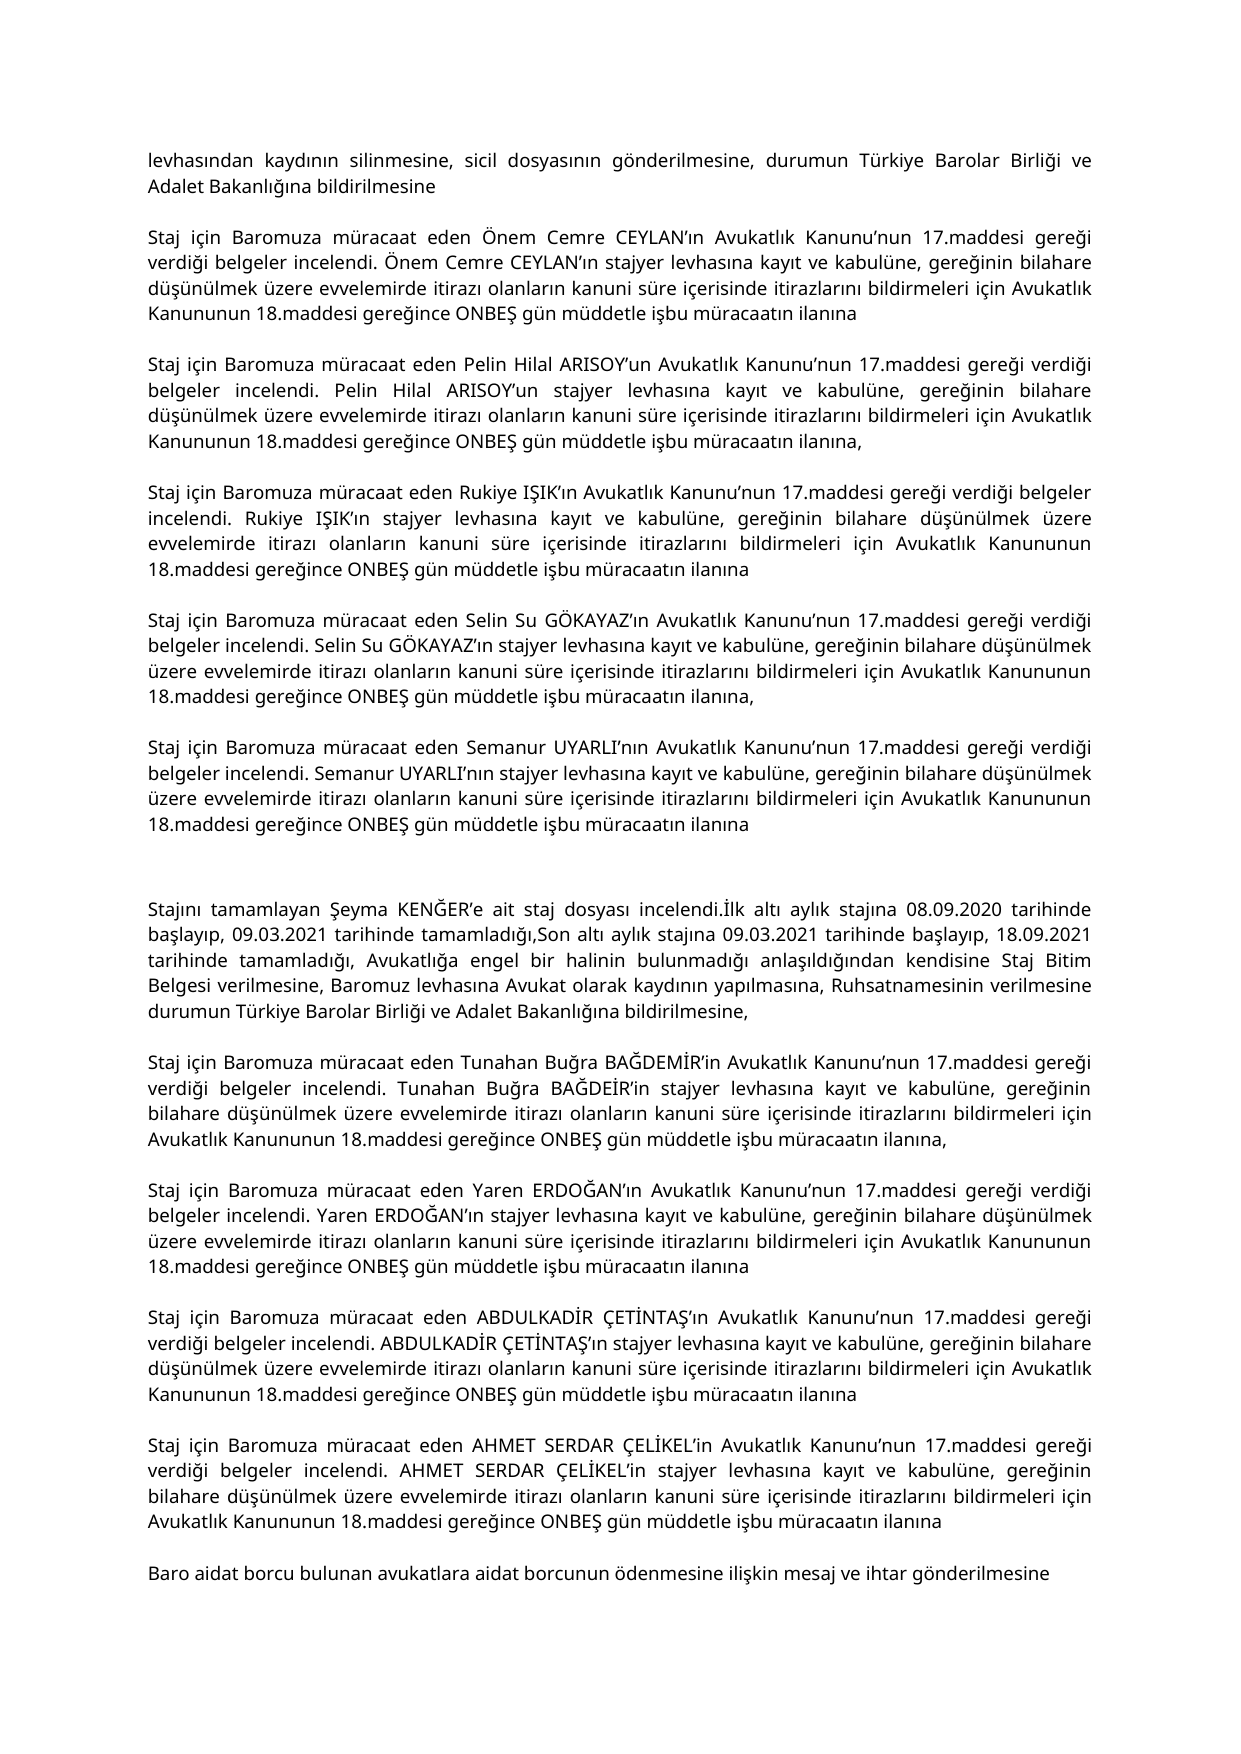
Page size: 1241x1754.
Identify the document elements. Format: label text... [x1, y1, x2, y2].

title Staj için Baromuza müracaat eden Yaren ERDOĞAN’ın Avukatlık Kanunu’nun 17.maddesi gereği verdiği belgeler incelendi. Yaren ERDOĞAN’ın stajyer levhasına kayıt ve kabulüne, gereğinin bilahare düşünülmek üzere evvelemirde itirazı olanların kanuni süre içerisinde itirazlarını bildirmeleri için Avukatlık Kanununun 18.maddesi gereğince ONBEŞ gün müddetle işbu müracaatın ilanına [148, 1177, 1093, 1279]
title Staj için Baromuza müracaat eden Pelin Hilal ARISOY’un Avukatlık Kanunu’nun 17.maddesi gereği verdiği belgeler incelendi. Pelin Hilal ARISOY’un stajyer levhasına kayıt ve kabulüne, gereğinin bilahare düşünülmek üzere evvelemirde itirazı olanların kanuni süre içerisinde itirazlarını bildirmeleri için Avukatlık Kanununun 18.maddesi gereğince ONBEŞ gün müddetle işbu müracaatın ilanına, [148, 352, 1093, 454]
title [148, 148, 1093, 199]
title Staj için Baromuza müracaat eden Semanur UYARLI’nın Avukatlık Kanunu’nun 17.maddesi gereği verdiği belgeler incelendi. Semanur UYARLI’nın stajyer levhasına kayıt ve kabulüne, gereğinin bilahare düşünülmek üzere evvelemirde itirazı olanların kanuni süre içerisinde itirazlarını bildirmeleri için Avukatlık Kanununun 18.maddesi gereğince ONBEŞ gün müddetle işbu müracaatın ilanına [148, 734, 1093, 837]
title Stajını tamamlayan Şeyma KENĞER’e ait staj dosyası incelendi.İlk altı aylık stajına 08.09.2020 tarihinde başlayıp, 09.03.2021 tarihinde tamamladığı,Son altı aylık stajına 09.03.2021 tarihinde başlayıp, 18.09.2021 tarihinde tamamladığı, Avukatlığa engel bir halinin bulunmadığı anlaşıldığından kendisine Staj Bitim Belgesi verilmesine, Baromuz levhasına Avukat olarak kaydının yapılmasına, Ruhsatnamesinin verilmesine durumun Türkiye Barolar Birliği ve Adalet Bakanlığına bildirilmesine, [148, 896, 1093, 1024]
title Staj için Baromuza müracaat eden Önem Cemre CEYLAN’ın Avukatlık Kanunu’nun 17.maddesi gereği verdiği belgeler incelendi. Önem Cemre CEYLAN’ın stajyer levhasına kayıt ve kabulüne, gereğinin bilahare düşünülmek üzere evvelemirde itirazı olanların kanuni süre içerisinde itirazlarını bildirmeleri için Avukatlık Kanununun 18.maddesi gereğince ONBEŞ gün müddetle işbu müracaatın ilanına [148, 224, 1093, 326]
title Staj için Baromuza müracaat eden Rukiye IŞIK’ın Avukatlık Kanunu’nun 17.maddesi gereği verdiği belgeler incelendi. Rukiye IŞIK’ın stajyer levhasına kayıt ve kabulüne, gereğinin bilahare düşünülmek üzere evvelemirde itirazı olanların kanuni süre içerisinde itirazlarını bildirmeleri için Avukatlık Kanununun 18.maddesi gereğince ONBEŞ gün müddetle işbu müracaatın ilanına [148, 479, 1093, 581]
title Staj için Baromuza müracaat eden AHMET SERDAR ÇELİKEL’in Avukatlık Kanunu’nun 17.maddesi gereği verdiği belgeler incelendi. AHMET SERDAR ÇELİKEL’in stajyer levhasına kayıt ve kabulüne, gereğinin bilahare düşünülmek üzere evvelemirde itirazı olanların kanuni süre içerisinde itirazlarını bildirmeleri için Avukatlık Kanununun 18.maddesi gereğince ONBEŞ gün müddetle işbu müracaatın ilanına [148, 1432, 1093, 1534]
title Baro aidat borcu bulunan avukatlara aidat borcunun ödenmesine ilişkin mesaj ve ihtar gönderilmesine [148, 1560, 1093, 1585]
title Staj için Baromuza müracaat eden ABDULKADİR ÇETİNTAŞ’ın Avukatlık Kanunu’nun 17.maddesi gereği verdiği belgeler incelendi. ABDULKADİR ÇETİNTAŞ’ın stajyer levhasına kayıt ve kabulüne, gereğinin bilahare düşünülmek üzere evvelemirde itirazı olanların kanuni süre içerisinde itirazlarını bildirmeleri için Avukatlık Kanununun 18.maddesi gereğince ONBEŞ gün müddetle işbu müracaatın ilanına [148, 1304, 1093, 1407]
title Staj için Baromuza müracaat eden Selin Su GÖKAYAZ’ın Avukatlık Kanunu’nun 17.maddesi gereği verdiği belgeler incelendi. Selin Su GÖKAYAZ’ın stajyer levhasına kayıt ve kabulüne, gereğinin bilahare düşünülmek üzere evvelemirde itirazı olanların kanuni süre içerisinde itirazlarını bildirmeleri için Avukatlık Kanununun 18.maddesi gereğince ONBEŞ gün müddetle işbu müracaatın ilanına, [148, 607, 1093, 709]
title Staj için Baromuza müracaat eden Tunahan Buğra BAĞDEMİR’in Avukatlık Kanunu’nun 17.maddesi gereği verdiği belgeler incelendi. Tunahan Buğra BAĞDEİR’in stajyer levhasına kayıt ve kabulüne, gereğinin bilahare düşünülmek üzere evvelemirde itirazı olanların kanuni süre içerisinde itirazlarını bildirmeleri için Avukatlık Kanununun 18.maddesi gereğince ONBEŞ gün müddetle işbu müracaatın ilanına, [148, 1049, 1093, 1151]
